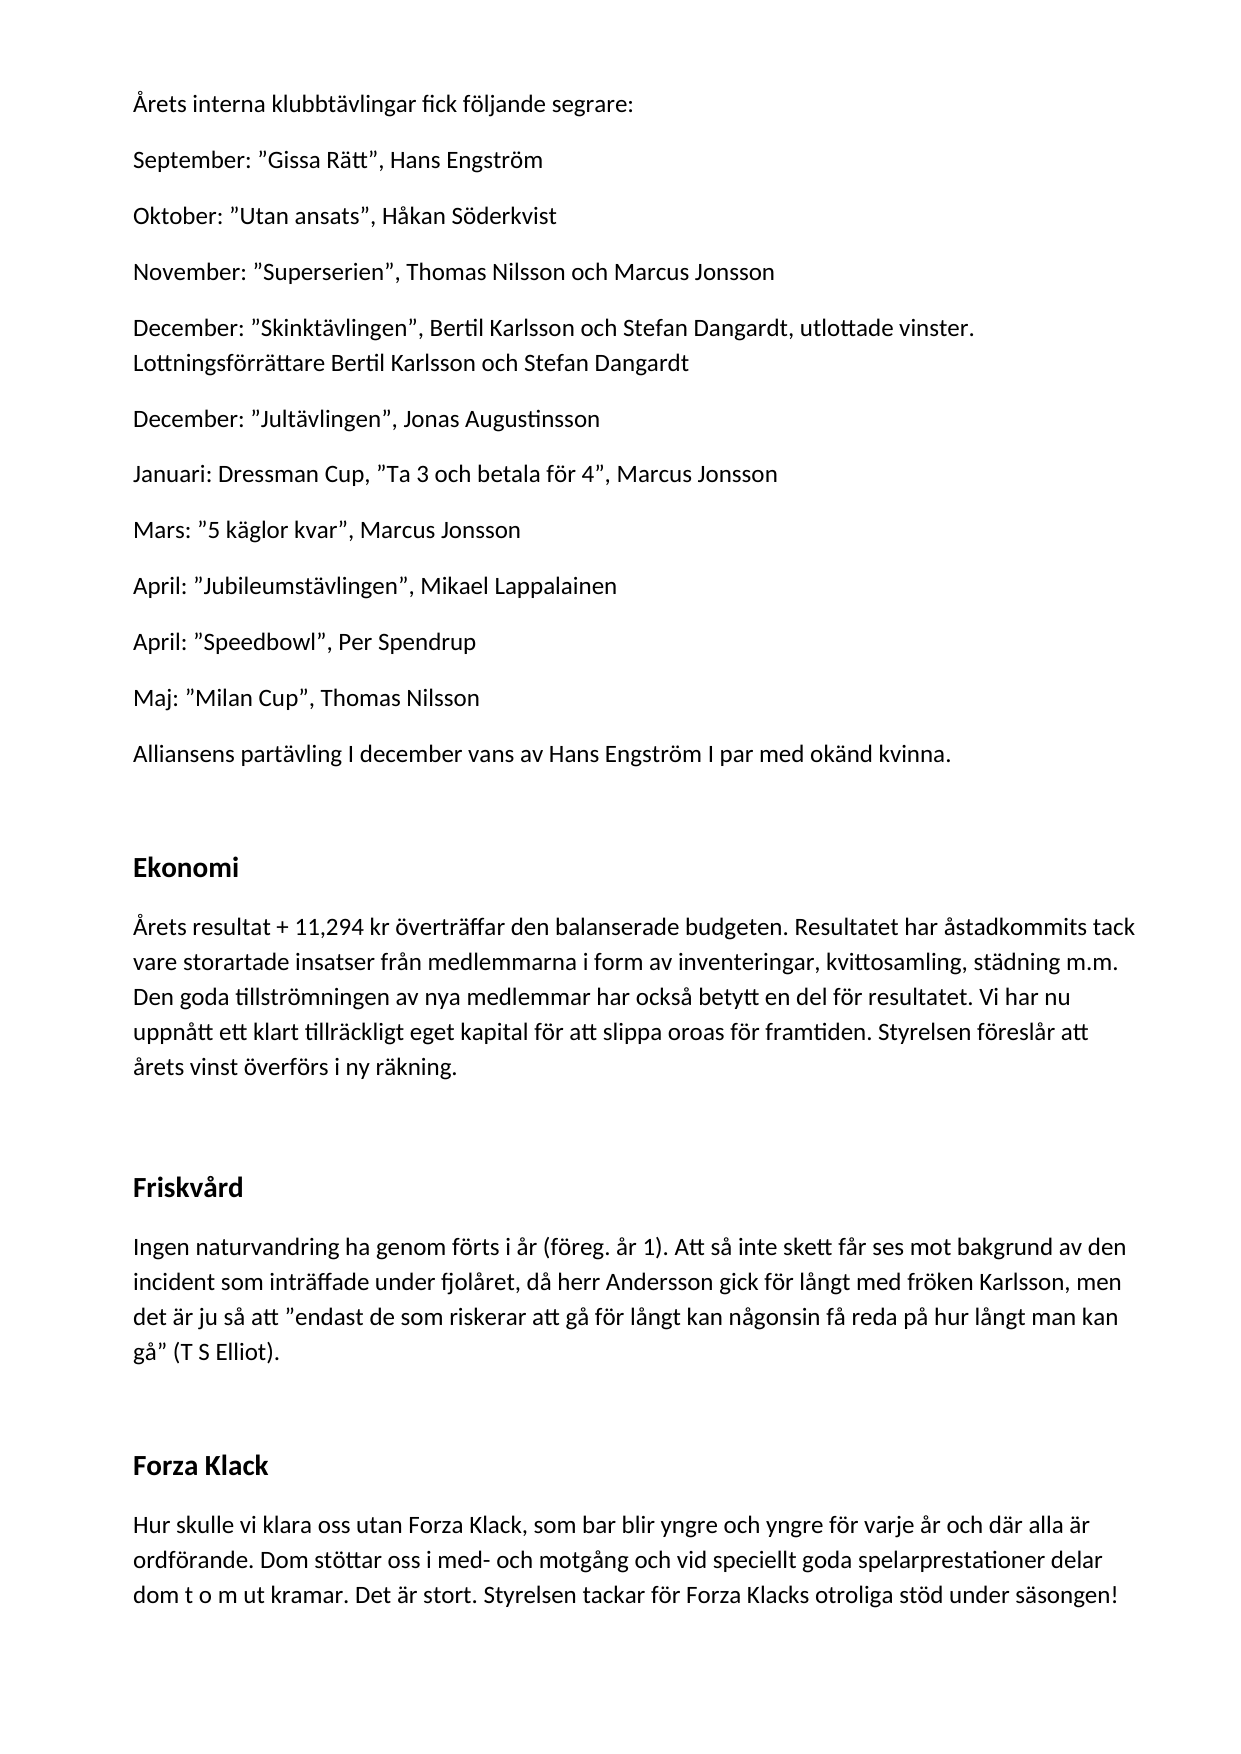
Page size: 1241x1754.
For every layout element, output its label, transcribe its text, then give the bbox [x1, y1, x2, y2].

text Forza Klack [133, 1447, 1137, 1483]
text Januari: Dressman Cup, ”Ta 3 och betala för 4”, Marcus Jonsson [133, 459, 1137, 489]
text Ingen naturvandring ha genom förts i år (föreg. år 1). Att så inte skett får ses mot bakgrund av den incident som inträffade under fjolåret, då herr Andersson gick för långt med fröken Karlsson, men det är ju så att ”endast de som riskerar att gå för långt kan någonsin få reda på hur långt man kan gå” (T S Elliot). [133, 1231, 1137, 1366]
text Oktober: ”Utan ansats”, Håkan Söderkvist [133, 200, 1137, 231]
text September: ”Gissa Rätt”, Hans Engström [133, 144, 1137, 175]
text Årets resultat + 11,294 kr överträffar den balanserade budgeten. Resultatet har åstadkommits tack vare storartade insatser från medlemmarna i form av inventeringar, kvittosamling, städning m.m. Den goda tillströmningen av nya medlemmar har också betytt en del för resultatet. Vi har nu uppnått ett klart tillräckligt eget kapital för att slippa oroas för framtiden. Styrelsen föreslår att årets vinst överförs i ny räkning. [133, 911, 1137, 1082]
text April: ”Speedbowl”, Per Spendrup [133, 626, 1137, 657]
text Årets interna klubbtävlingar fick följande segrare: [133, 89, 1137, 119]
text Ekonomi [133, 849, 1137, 885]
text December: ”Jultävlingen”, Jonas Augustinsson [133, 403, 1137, 433]
text November: ”Superserien”, Thomas Nilsson och Marcus Jonsson [133, 256, 1137, 287]
text Friskvård [133, 1169, 1137, 1204]
text Mars: ”5 käglor kvar”, Marcus Jonsson [133, 514, 1137, 545]
text Maj: ”Milan Cup”, Thomas Nilsson [133, 682, 1137, 712]
text Alliansens partävling I december vans av Hans Engström I par med okänd kvinna. [133, 738, 1137, 768]
text April: ”Jubileumstävlingen”, Mikael Lappalainen [133, 570, 1137, 601]
text December: ”Skinktävlingen”, Bertil Karlsson och Stefan Dangardt, utlottade vinster. Lottningsförrättare Bertil Karlsson och Stefan Dangardt [133, 312, 1137, 377]
text Hur skulle vi klara oss utan Forza Klack, som bar blir yngre och yngre för varje år och där alla är ordförande. Dom stöttar oss i med- och motgång och vid speciellt goda spelarprestationer delar dom t o m ut kramar. Det är stort. Styrelsen tackar för Forza Klacks otroliga stöd under säsongen! [133, 1509, 1137, 1609]
